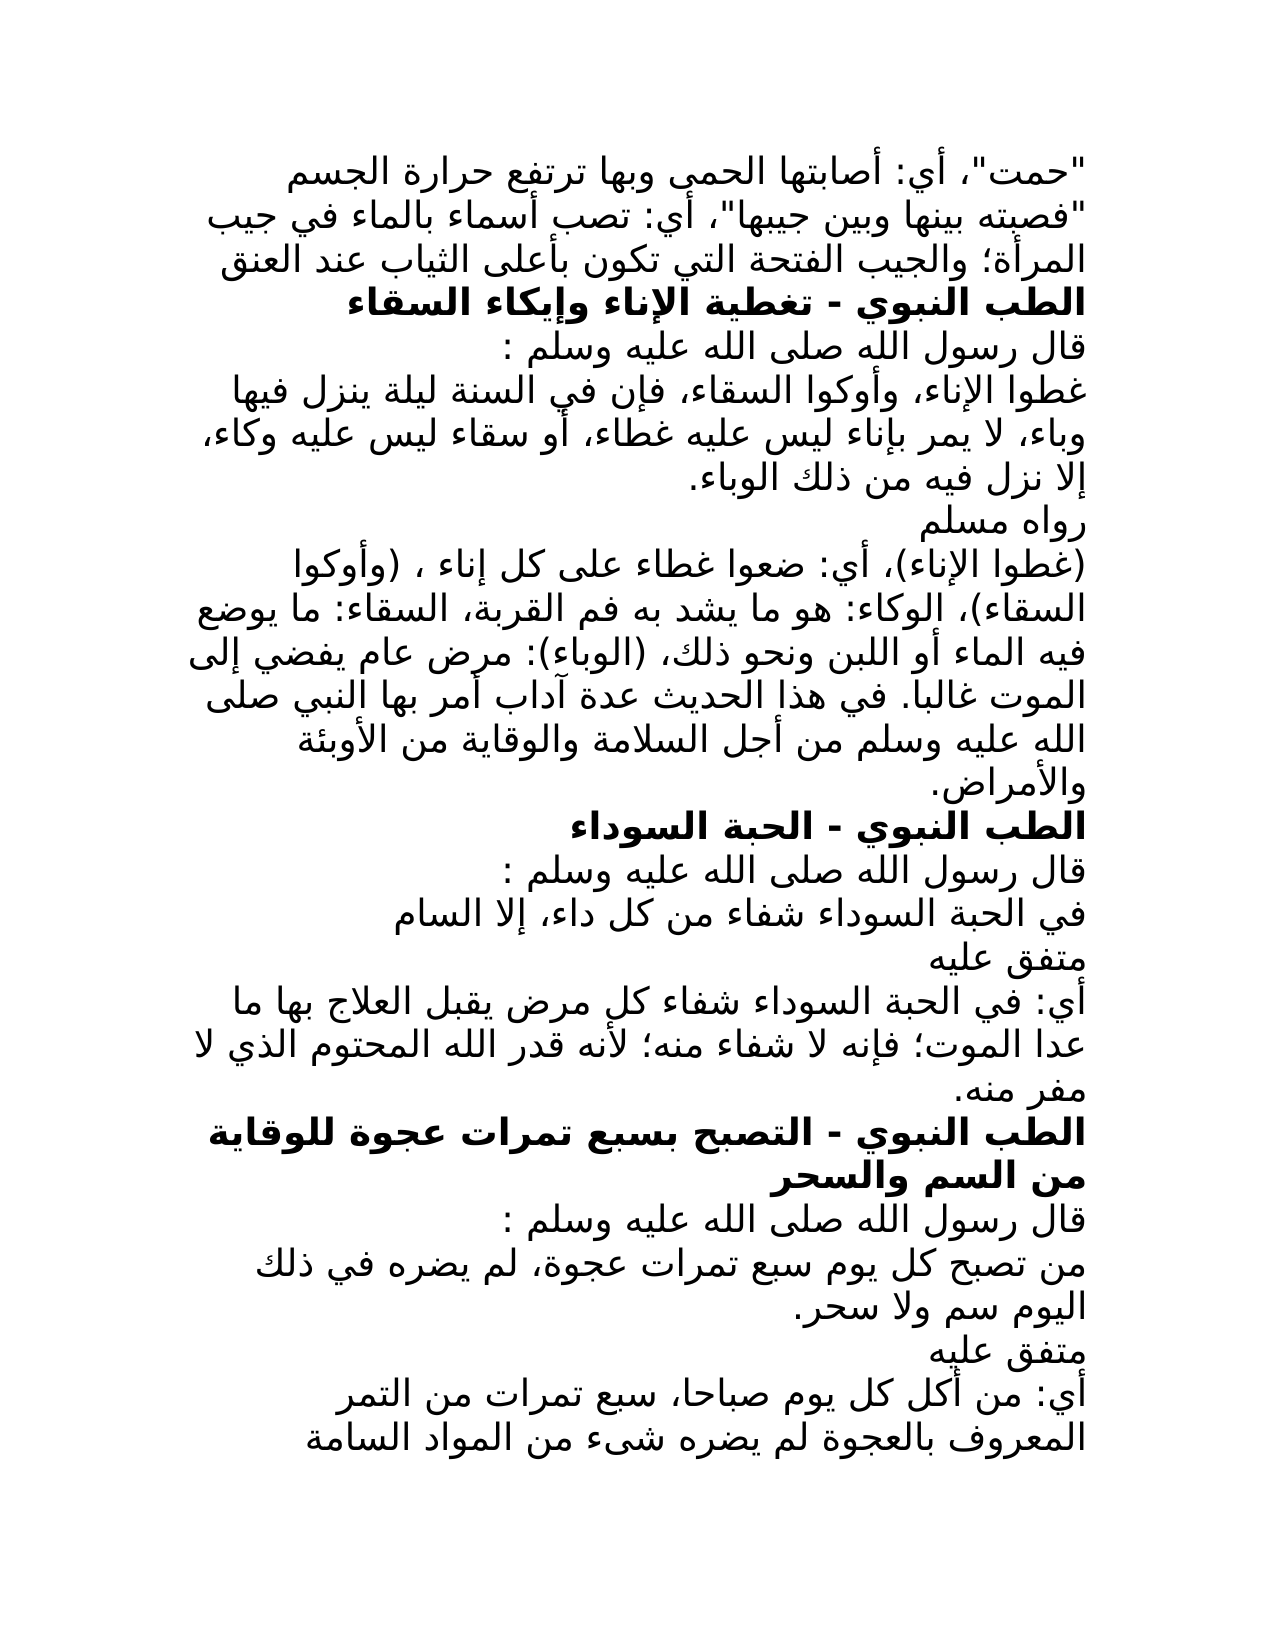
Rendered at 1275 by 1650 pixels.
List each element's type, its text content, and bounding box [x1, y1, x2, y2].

text في الحبة السوداء شفاء من كل داء، إلا السام [187, 892, 1087, 936]
text قال رسول الله صلى الله عليه وسلم : [187, 324, 1087, 368]
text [187, 1372, 1087, 1459]
text الطب النبوي - الحبة السوداء [187, 805, 1087, 848]
text "حمت"، أي: أصابتها الحمى وبها ترتفع حرارة الجسم "فصبته بينها وبين جيبها"، أي: تصب أسماء بالماء في جيب المرأة؛ والجيب الفتحة التي تكون بأعلى الثياب عند العنق [187, 150, 1087, 281]
text الطب النبوي - التصبح بسبع تمرات عجوة للوقاية من السم والسحر [187, 1110, 1087, 1197]
text قال رسول الله صلى الله عليه وسلم : [187, 848, 1087, 892]
text متفق عليه [187, 1328, 1087, 1372]
text الطب النبوي - تغطية الإناء وإيكاء السقاء [187, 281, 1087, 324]
text (غطوا الإناء)، أي: ضعوا غطاء على كل إناء ، (وأوكوا السقاء)، الوكاء: هو ما يشد به فم القربة، السقاء: ما يوضع فيه الماء أو اللبن ونحو ذلك، (الوباء): مرض عام يفضي إلى الموت غالبا. في هذا الحديث عدة آداب أمر بها النبي صلى الله عليه وسلم من أجل السلامة والوقاية من الأوبئة والأمراض. [187, 543, 1087, 805]
text من تصبح كل يوم سبع تمرات عجوة، لم يضره في ذلك اليوم سم ولا سحر. [187, 1241, 1087, 1328]
text قال رسول الله صلى الله عليه وسلم : [187, 1197, 1087, 1241]
text رواه مسلم [187, 499, 1087, 543]
text غطوا الإناء، وأوكوا السقاء، فإن في السنة ليلة ينزل فيها وباء، لا يمر بإناء ليس عليه غطاء، أو سقاء ليس عليه وكاء، إلا نزل فيه من ذلك الوباء. [187, 368, 1087, 499]
text متفق عليه [187, 936, 1087, 979]
text أي: في الحبة السوداء شفاء كل مرض يقبل العلاج بها ما عدا الموت؛ فإنه لا شفاء منه؛ لأنه قدر الله المحتوم الذي لا مفر منه. [187, 979, 1087, 1110]
